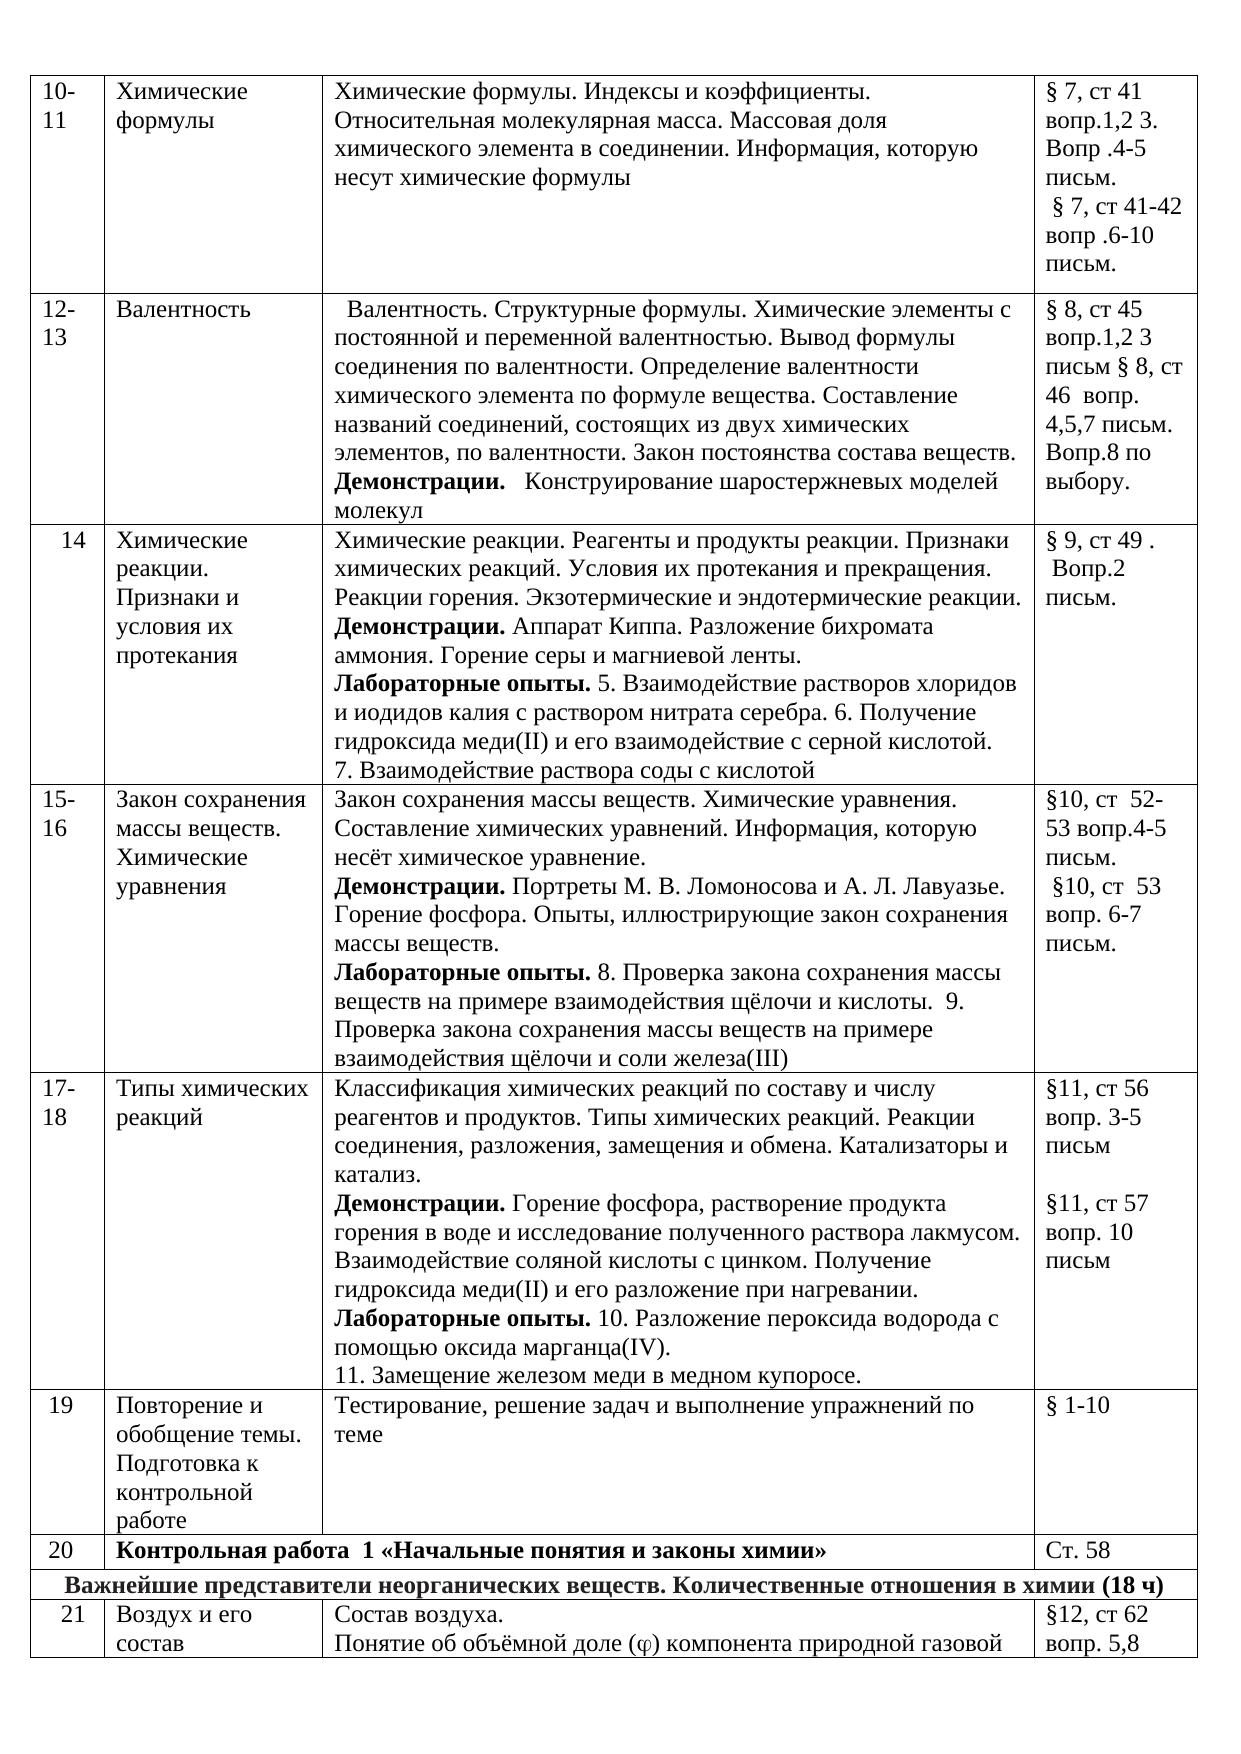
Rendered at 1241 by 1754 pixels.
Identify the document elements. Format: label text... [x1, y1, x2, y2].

table_cell 14 [31, 525, 104, 783]
table_cell Химические формулы. Индексы и коэффициенты. Относительная молекулярная масса. Массовая доля химического элемента в соединении. Информация, которую несут химические формулы [323, 76, 1034, 293]
table_cell 21 [31, 1600, 104, 1657]
table_cell § 9, ст 49 . Вопр.2 письм. [1035, 525, 1197, 783]
table_cell Закон сохранения массы веществ. Химические уравнения [105, 785, 322, 1072]
table_cell Воздух и его состав [105, 1600, 322, 1657]
table_cell § 7, ст 41 вопр.1,2 3. Вопр .4-5 письм. § 7, ст 41-42 вопр .6-10 письм. [1035, 76, 1197, 293]
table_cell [1035, 1600, 1197, 1657]
table_cell Валентность. Структурные формулы. Химические элементы с постоянной и переменной валентностью. Вывод формулы соединения по валентности. Определение валентности химического элемента по формуле вещества. Составление названий соединений, состоящих из двух химических элементов, по валентности. Закон постоянства состава веществ. Демонстрации. Конструирование шаростержневых моделей молекул [323, 294, 1034, 524]
table_cell Закон сохранения массы веществ. Химические уравнения. Составление химических уравнений. Информация, которую несёт химическое уравнение. Демонстрации. Портреты М. В. Ломоносова и А. Л. Лавуазье. Горение фосфора. Опыты, иллюстрирующие закон сохранения массы веществ. Лабораторные опыты. 8. Проверка закона сохранения массы веществ на примере взаимодействия щёлочи и кислоты. 9. Проверка закона сохранения массы веществ на примере взаимодействия щёлочи и соли железа(III) [323, 785, 1034, 1072]
table_cell 10-11 [31, 76, 104, 293]
table_cell Химические формулы [105, 76, 322, 293]
table_cell 12-13 [31, 294, 104, 524]
table_cell Типы химических реакций [105, 1073, 322, 1389]
table_cell Валентность [105, 294, 322, 524]
table_cell §10, ст 52-53 вопр.4-5 письм. §10, ст 53 вопр. 6-7 письм. [1035, 785, 1197, 1072]
table_cell Важнейшие представители неорганических веществ. Количественные отношения в химии (18 ч) [31, 1570, 1197, 1598]
table_cell Классификация химических реакций по составу и числу реагентов и продуктов. Типы химических реакций. Реакции соединения, разложения, замещения и обмена. Катализаторы и катализ. Демонстрации. Горение фосфора, растворение продукта горения в воде и исследование полученного раствора лакмусом. Взаимодействие соляной кислоты с цинком. Получение гидроксида меди(II) и его разложение при нагревании. Лабораторные опыты. 10. Разложение пероксида водорода с помощью оксида марганца(IV). 11. Замещение железом меди в медном купоросе. [323, 1073, 1034, 1389]
table_cell Химические реакции. Признаки и условия их протекания [105, 525, 322, 783]
table_cell Тестирование, решение задач и выполнение упражнений по теме [323, 1390, 1034, 1534]
table_cell § 8, ст 45 вопр.1,2 3 письм § 8, ст 46 вопр. 4,5,7 письм. Вопр.8 по выбору. [1035, 294, 1197, 524]
table_cell 17-18 [31, 1073, 104, 1389]
table_cell 20 [31, 1535, 104, 1569]
table_cell Повторение и обобщение темы. Подготовка к контрольной работе [105, 1390, 322, 1534]
table_cell Контрольная работа 1 «Начальные понятия и законы химии» [105, 1535, 1034, 1569]
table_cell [323, 1600, 1034, 1657]
table_cell 15-16 [31, 785, 104, 1072]
table_cell § 1-10 [1035, 1390, 1197, 1534]
table_cell §11, ст 56 вопр. 3-5 письм §11, ст 57 вопр. 10 письм [1035, 1073, 1197, 1389]
table_cell Химические реакции. Реагенты и продукты реакции. Признаки химических реакций. Условия их протекания и прекращения. Реакции горения. Экзотермические и эндотермические реакции. Демонстрации. Аппарат Киппа. Разложение бихромата аммония. Горение серы и магниевой ленты. Лабораторные опыты. 5. Взаимодействие растворов хлоридов и иодидов калия с раствором нитрата серебра. 6. Получение гидроксида меди(II) и его взаимодействие с серной кислотой. 7. Взаимодействие раствора соды с кислотой [323, 525, 1034, 783]
table_cell 19 [31, 1390, 104, 1534]
table_cell Ст. 58 [1035, 1535, 1197, 1569]
